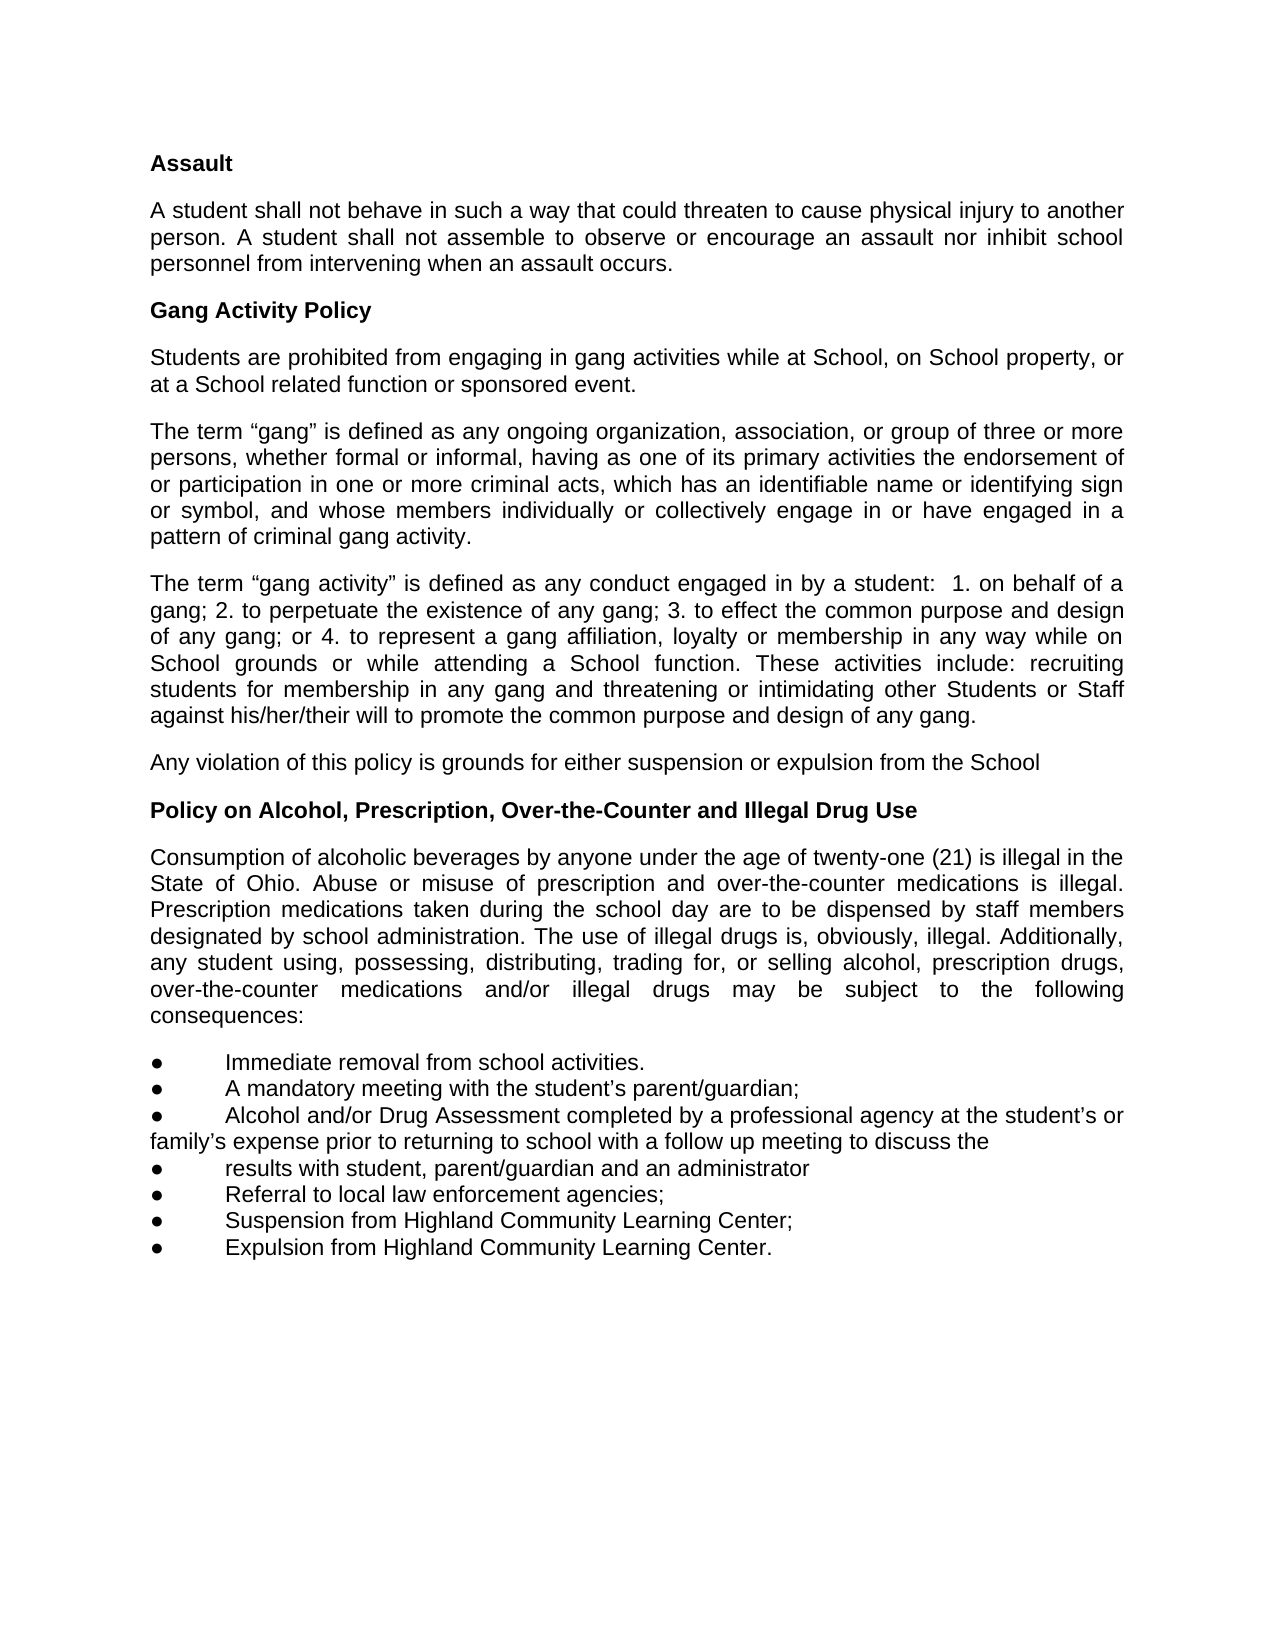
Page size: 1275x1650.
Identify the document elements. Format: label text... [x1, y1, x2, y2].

text ● Immediate removal from school activities. [150, 1049, 1125, 1075]
text The term “gang activity” is defined as any conduct engaged in by a student: 1. on behalf of a gang; 2. to perpetuate the existence of any gang; 3. to effect the common purpose and design of any gang; or 4. to represent a gang affiliation, loyalty or membership in any way while on School grounds or while attending a School function. These activities include: recruiting students for membership in any gang and threatening or intimidating other Students or Staff against his/her/their will to promote the common purpose and design of any gang. [150, 570, 1125, 728]
text ● Suspension from Highland Community Learning Center; [150, 1207, 1125, 1233]
text ● A mandatory meeting with the student’s parent/guardian; [150, 1075, 1125, 1102]
text Any violation of this policy is grounds for either suspension or expulsion from the School [150, 749, 1125, 776]
text ● results with student, parent/guardian and an administrator [150, 1154, 1125, 1181]
text Students are prohibited from engaging in gang activities while at School, on School property, or at a School related function or sponsored event. [150, 344, 1125, 397]
text A student shall not behave in such a way that could threaten to cause physical injury to another person. A student shall not assemble to observe or encourage an assault nor inhibit school personnel from intervening when an assault occurs. [150, 197, 1125, 276]
text ● Expulsion from Highland Community Learning Center. [150, 1233, 1125, 1260]
text ● Alcohol and/or Drug Assessment completed by a professional agency at the student’s or family’s expense prior to returning to school with a follow up meeting to discuss the [150, 1102, 1125, 1154]
text Gang Activity Policy [150, 297, 1125, 323]
text Policy on Alcohol, Prescription, Over-the-Counter and Illegal Drug Use [150, 797, 1125, 823]
text ● Referral to local law enforcement agencies; [150, 1181, 1125, 1207]
text The term “gang” is defined as any ongoing organization, association, or group of three or more persons, whether formal or informal, having as one of its primary activities the endorsement of or participation in one or more criminal acts, which has an identifiable name or identifying sign or symbol, and whose members individually or collectively engage in or have engaged in a pattern of criminal gang activity. [150, 418, 1125, 549]
text Assault [150, 150, 1125, 176]
text Consumption of alcoholic beverages by anyone under the age of twenty-one (21) is illegal in the State of Ohio. Abuse or misuse of prescription and over-the-counter medications is illegal. Prescription medications taken during the school day are to be dispensed by staff members designated by school administration. The use of illegal drugs is, obviously, illegal. Additionally, any student using, possessing, distributing, trading for, or selling alcohol, prescription drugs, over-the-counter medications and/or illegal drugs may be subject to the following consequences: [150, 844, 1125, 1028]
